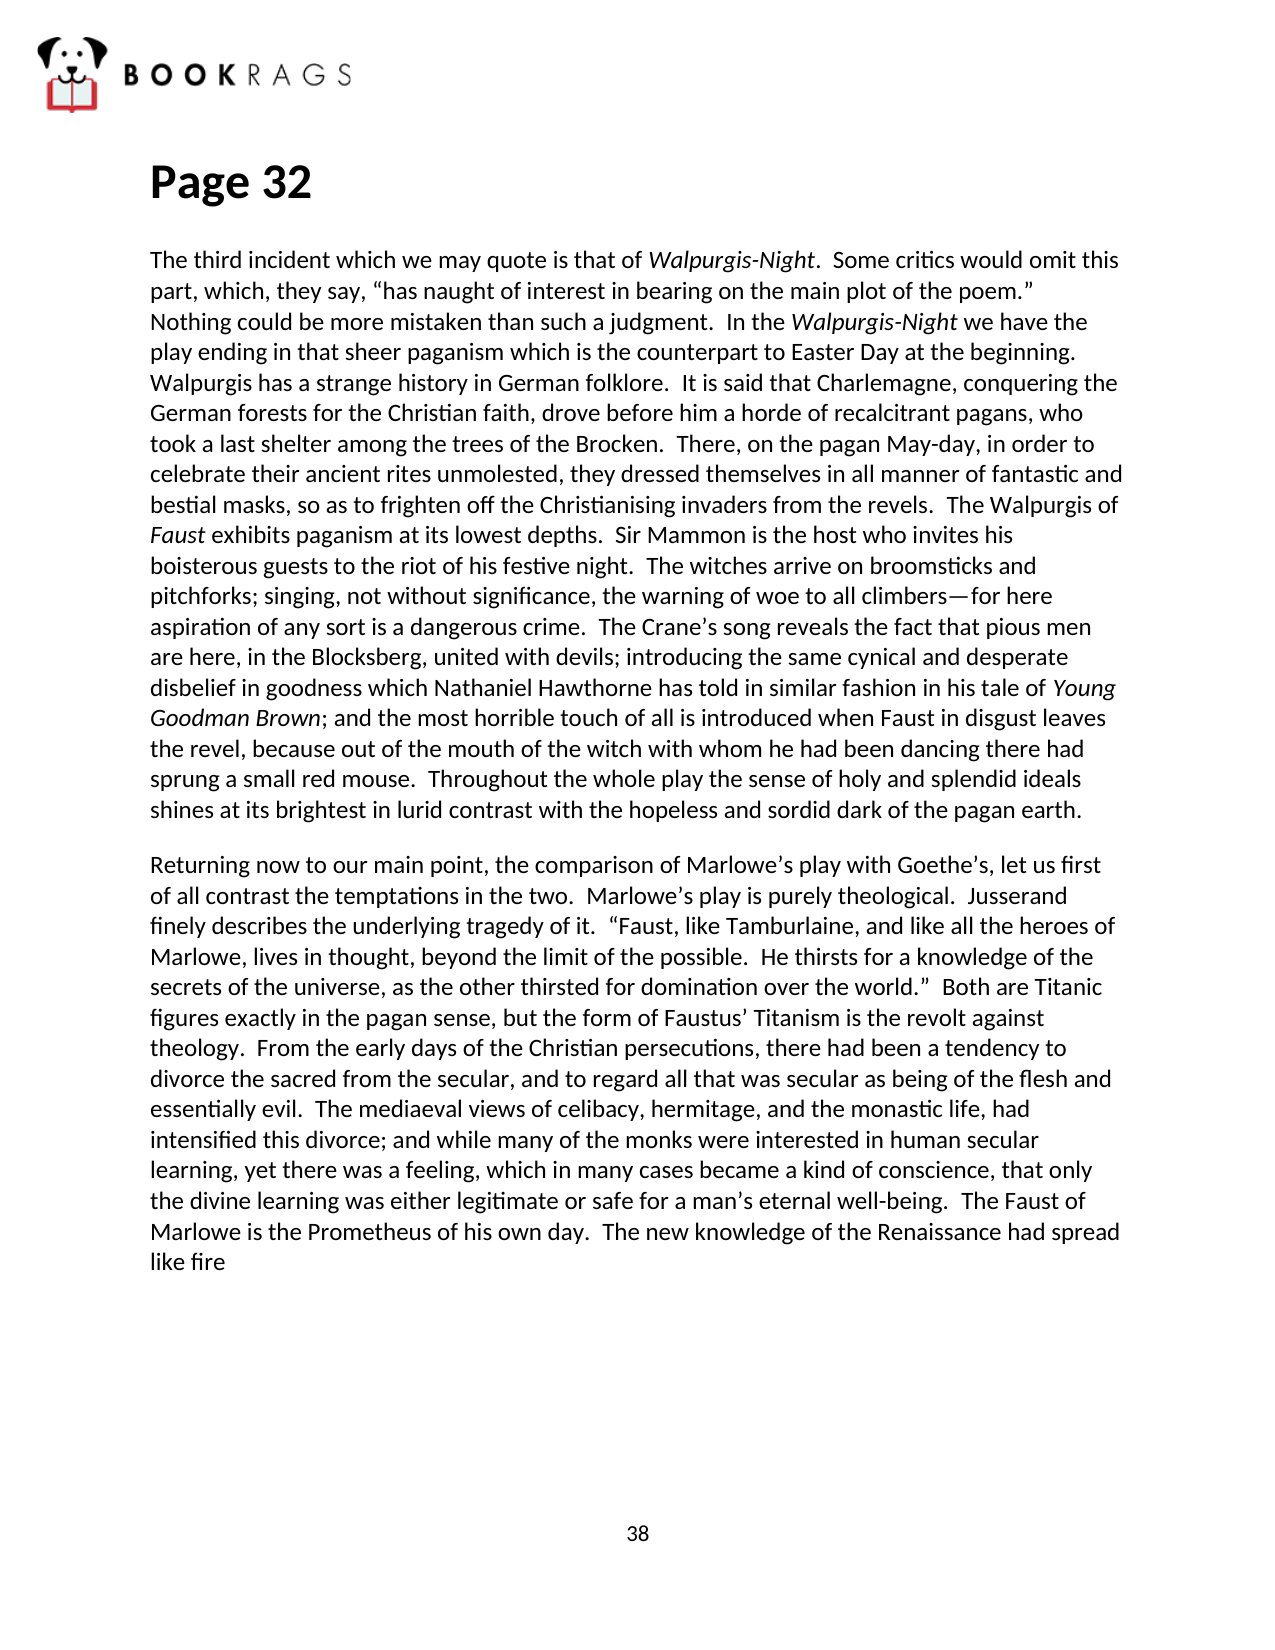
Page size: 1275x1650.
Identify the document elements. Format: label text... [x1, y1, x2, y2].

picture [37, 37, 351, 113]
text Returning now to our main point, the comparison of Marlowe’s play with Goethe’s, let us first of all contrast the temptations in the two. Marlowe’s play is purely theological. Jusserand finely describes the underlying tragedy of it. “Faust, like Tamburlaine, and like all the heroes of Marlowe, lives in thought, beyond the limit of the possible. He thirsts for a knowledge of the secrets of the universe, as the other thirsted for domination over the world.” Both are Titanic figures exactly in the pagan sense, but the form of Faustus’ Titanism is the revolt against theology. From the early days of the Christian persecutions, there had been a tendency to divorce the sacred from the secular, and to regard all that was secular as being of the flesh and essentially evil. The mediaeval views of celibacy, hermitage, and the monastic life, had intensified this divorce; and while many of the monks were interested in human secular learning, yet there was a feeling, which in many cases became a kind of conscience, that only the divine learning was either legitimate or safe for a man’s eternal well-being. The Faust of Marlowe is the Prometheus of his own day. The new knowledge of the Renaissance had spread like fire [150, 849, 1125, 1277]
text The third incident which we may quote is that of Walpurgis-Night. Some critics would omit this part, which, they say, “has naught of interest in bearing on the main plot of the poem.” Nothing could be more mistaken than such a judgment. In the Walpurgis-Night we have the play ending in that sheer paganism which is the counterpart to Easter Day at the beginning. Walpurgis has a strange history in German folklore. It is said that Charlemagne, conquering the German forests for the Christian faith, drove before him a horde of recalcitrant pagans, who took a last shelter among the trees of the Brocken. There, on the pagan May-day, in order to celebrate their ancient rites unmolested, they dressed themselves in all manner of fantastic and bestial masks, so as to frighten off the Christianising invaders from the revels. The Walpurgis of Faust exhibits paganism at its lowest depths. Sir Mammon is the host who invites his boisterous guests to the riot of his festive night. The witches arrive on broomsticks and pitchforks; singing, not without significance, the warning of woe to all climbers—­for here aspiration of any sort is a dangerous crime. The Crane’s song reveals the fact that pious men are here, in the Blocksberg, united with devils; introducing the same cynical and desperate disbelief in goodness which Nathaniel Hawthorne has told in similar fashion in his tale of Young Goodman Brown; and the most horrible touch of all is introduced when Faust in disgust leaves the revel, because out of the mouth of the witch with whom he had been dancing there had sprung a small red mouse. Throughout the whole play the sense of holy and splendid ideals shines at its brightest in lurid contrast with the hopeless and sordid dark of the pagan earth. [150, 244, 1125, 824]
text Page 32 [150, 150, 1125, 211]
